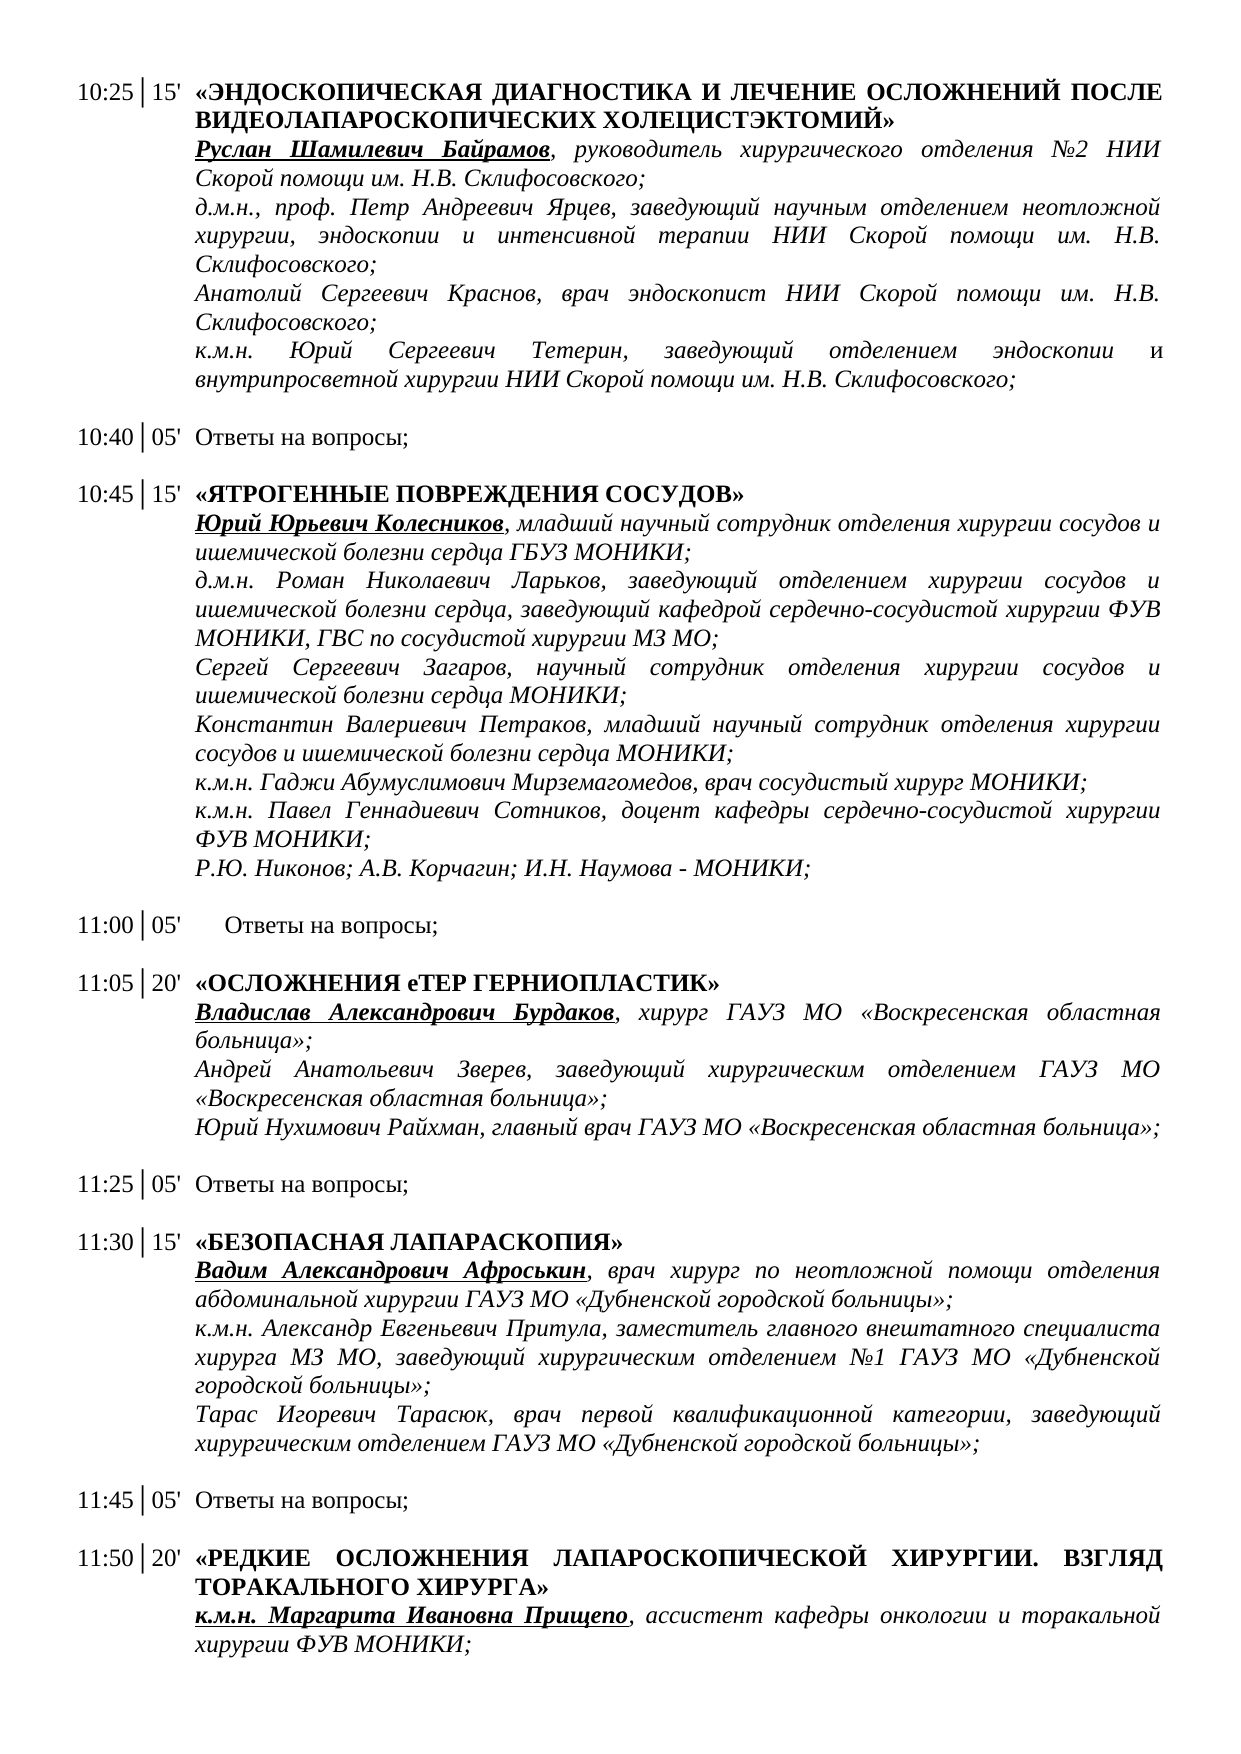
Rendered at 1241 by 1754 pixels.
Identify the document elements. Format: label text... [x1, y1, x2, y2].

text к.м.н. Юрий Сергеевич Тетерин, заведующий отделением эндоскопии и внутрипросветной хирургии НИИ Скорой помощи им. Н.В. Склифосовского; [195, 336, 1163, 393]
text Р.Ю. Никонов; А.В. Корчагин; И.Н. Наумова - МОНИКИ; [195, 853, 1163, 882]
text Сергей Сергеевич Загаров, научный сотрудник отделения хирургии сосудов и ишемической болезни сердца МОНИКИ; [195, 652, 1163, 709]
text к.м.н. Маргарита Ивановна Прищепо, ассистент кафедры онкологии и торакальной хирургии ФУВ МОНИКИ; [195, 1601, 1163, 1658]
text 11:45│05' Ответы на вопросы; [143, 1486, 1163, 1514]
text Владислав Александрович Бурдаков, хирург ГАУЗ МО «Воскресенская областная больница»; [195, 997, 1163, 1054]
text Руслан Шамилевич Байрамов, руководитель хирургического отделения №2 НИИ Скорой помощи им. Н.В. Склифосовского; [195, 134, 1163, 192]
text 11:25│05' Ответы на вопросы; [143, 1169, 1163, 1198]
text 11:05│20' «Осложнения eTEP герниопластик» [143, 968, 1163, 997]
text д.м.н. Роман Николаевич Ларьков, заведующий отделением хирургии сосудов и ишемической болезни сердца, заведующий кафедрой сердечно-сосудистой хирургии ФУВ МОНИКИ, ГВС по сосудистой хирургии МЗ МО; [195, 566, 1163, 652]
text д.м.н., проф. Петр Андреевич Ярцев, заведующий научным отделением неотложной хирургии, эндоскопии и интенсивной терапии НИИ Скорой помощи им. Н.В. Склифосовского; [195, 192, 1163, 278]
text 10:40│05' Ответы на вопросы; [143, 422, 1163, 451]
text к.м.н. Александр Евгеньевич Притула, заместитель главного внештатного специалиста хирурга МЗ МО, заведующий хирургическим отделением №1 ГАУЗ МО «Дубненской городской больницы»; [195, 1313, 1163, 1399]
text 10:45│15' «Ятрогенные повреждения сосудов» [143, 479, 1163, 508]
text 11:30│15' «БЕЗОПАСНАЯ ЛАПАРАСКОПИЯ» [143, 1227, 1163, 1256]
text 11:50│20' «Редкие осложнения лапароскопической хирургии. Взгляд торакального хирурга» [77, 1543, 1163, 1601]
text 11:25│05' Ответы на вопросы; [77, 1169, 141, 1198]
text Юрий Нухимович Райхман, главный врач ГАУЗ МО «Воскресенская областная больница»; [195, 1112, 1163, 1141]
text Юрий Юрьевич Колесников, младший научный сотрудник отделения хирургии сосудов и ишемической болезни сердца ГБУЗ МОНИКИ; [195, 508, 1163, 566]
text к.м.н. Гаджи Абумуслимович Мирземагомедов, врач сосудистый хирург МОНИКИ; [195, 767, 1163, 796]
list Вадим Александрович Афроськин, врач хирург по неотложной помощи отделения абдоминальной хирургии ГАУЗ МО «Дубненской городской больницы»; [195, 1256, 1163, 1313]
text 10:40│05' Ответы на вопросы; [77, 422, 141, 451]
text Андрей Анатольевич Зверев, заведующий хирургическим отделением ГАУЗ МО «Воскресенская областная больница»; [195, 1054, 1163, 1112]
text 10:25│15' «Эндоскопическая диагностика и лечение осложнений после видеолапароскопических холецистэктомий» [77, 77, 1163, 134]
text 11:00│05' Ответы на вопросы; [77, 911, 141, 939]
text Тарас Игоревич Тарасюк, врач первой квалификационной категории, заведующий хирургическим отделением ГАУЗ МО «Дубненской городской больницы»; [195, 1399, 1163, 1457]
text 11:00│05' Ответы на вопросы; [143, 911, 1163, 939]
text Константин Валериевич Петраков, младший научный сотрудник отделения хирургии сосудов и ишемической болезни сердца МОНИКИ; [195, 709, 1163, 767]
text 11:45│05' Ответы на вопросы; [77, 1486, 141, 1514]
text к.м.н. Павел Геннадиевич Сотников, доцент кафедры сердечно-сосудистой хирургии ФУВ МОНИКИ; [195, 796, 1163, 853]
text Анатолий Сергеевич Краснов, врач эндоскопист НИИ Скорой помощи им. Н.В. Склифосовского; [195, 278, 1163, 336]
